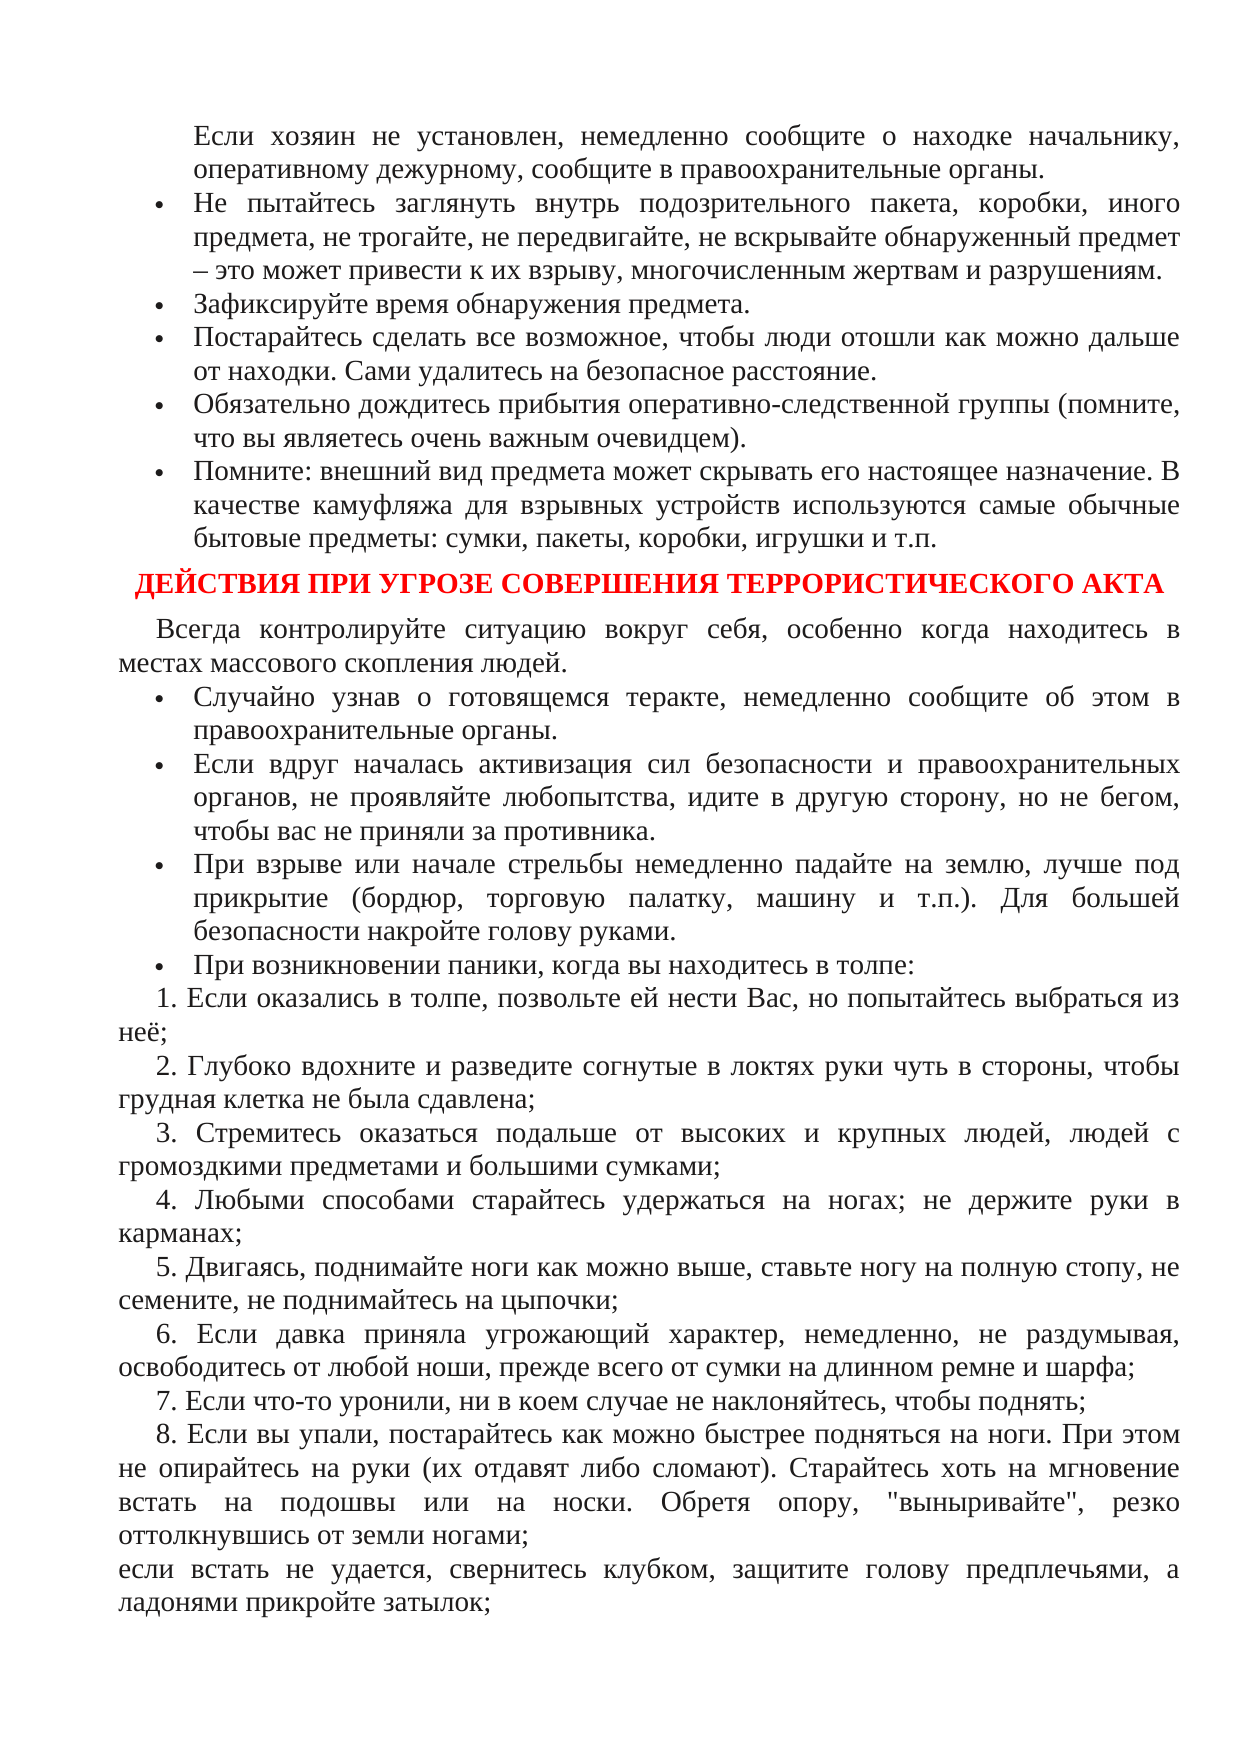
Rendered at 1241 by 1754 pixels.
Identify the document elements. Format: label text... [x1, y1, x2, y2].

text 7. Если что-то уронили, ни в коем случае не наклоняйтесь, чтобы поднять; [118, 1383, 1181, 1417]
list Не пытайтесь заглянуть внутрь подозрительного пакета, коробки, иного предмета, не трогайте, не передвигайте, не вскрывайте обнаруженный предмет – это может привести к их взрыву, многочисленным жертвам и разрушениям. [156, 185, 1181, 286]
text Всегда контролируйте ситуацию вокруг себя, особенно когда находитесь в местах массового скопления людей. [118, 612, 1181, 679]
list Обязательно дождитесь прибытия оперативно-следственной группы (помните, что вы являетесь очень важным очевидцем). [156, 386, 1181, 453]
text 2. Глубоко вдохните и разведите согнутые в локтях руки чуть в стороны, чтобы грудная клетка не была сдавлена; [118, 1048, 1181, 1115]
text 3. Стремитесь оказаться подальше от высоких и крупных людей, людей с громоздкими предметами и большими сумками; [118, 1115, 1181, 1182]
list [156, 118, 1181, 185]
list При возникновении паники, когда вы находитесь в толпе: [156, 947, 1181, 981]
text 1. Если оказались в толпе, позвольте ей нести Вас, но попытайтесь выбраться из неё; [118, 981, 1181, 1048]
text 4. Любыми способами старайтесь удержаться на ногах; не держите руки в карманах; [118, 1182, 1181, 1249]
text 5. Двигаясь, поднимайте ноги как можно выше, ставьте ногу на полную стопу, не семените, не поднимайтесь на цыпочки; [118, 1249, 1181, 1316]
text 8. Если вы упали, постарайтесь как можно быстрее подняться на ноги. При этом не опирайтесь на руки (их отдавят либо сломают). Старайтесь хоть на мгновение встать на подошвы или на носки. Обретя опору, "выныривайте", резко оттолкнувшись от земли ногами; [118, 1417, 1181, 1551]
text если встать не удается, свернитесь клубком, защитите голову предплечьями, а ладонями прикройте затылок; [118, 1551, 1181, 1618]
text ДЕЙСТВИЯ ПРИ УГРОЗЕ СОВЕРШЕНИЯ ТЕРРОРИСТИЧЕСКОГО АКТА [118, 566, 1181, 600]
list Постарайтесь сделать все возможное, чтобы люди отошли как можно дальше от находки. Сами удалитесь на безопасное расстояние. [156, 319, 1181, 386]
list Случайно узнав о готовящемся теракте, немедленно сообщите об этом в правоохранительные органы. [156, 679, 1181, 746]
text 6. Если давка приняла угрожающий характер, немедленно, не раздумывая, освободитесь от любой ноши, прежде всего от сумки на длинном ремне и шарфа; [118, 1316, 1181, 1383]
list Если вдруг началась активизация сил безопасности и правоохранительных органов, не проявляйте любопытства, идите в другую сторону, но не бегом, чтобы вас не приняли за противника. [156, 746, 1181, 846]
list При взрыве или начале стрельбы немедленно падайте на землю, лучше под прикрытие (бордюр, торговую палатку, машину и т.п.). Для большей безопасности накройте голову руками. [156, 846, 1181, 947]
list Зафиксируйте время обнаружения предмета. [156, 286, 1181, 319]
list Помните: внешний вид предмета может скрывать его настоящее назначение. В качестве камуфляжа для взрывных устройств используются самые обычные бытовые предметы: сумки, пакеты, коробки, игрушки и т.п. [156, 453, 1181, 554]
